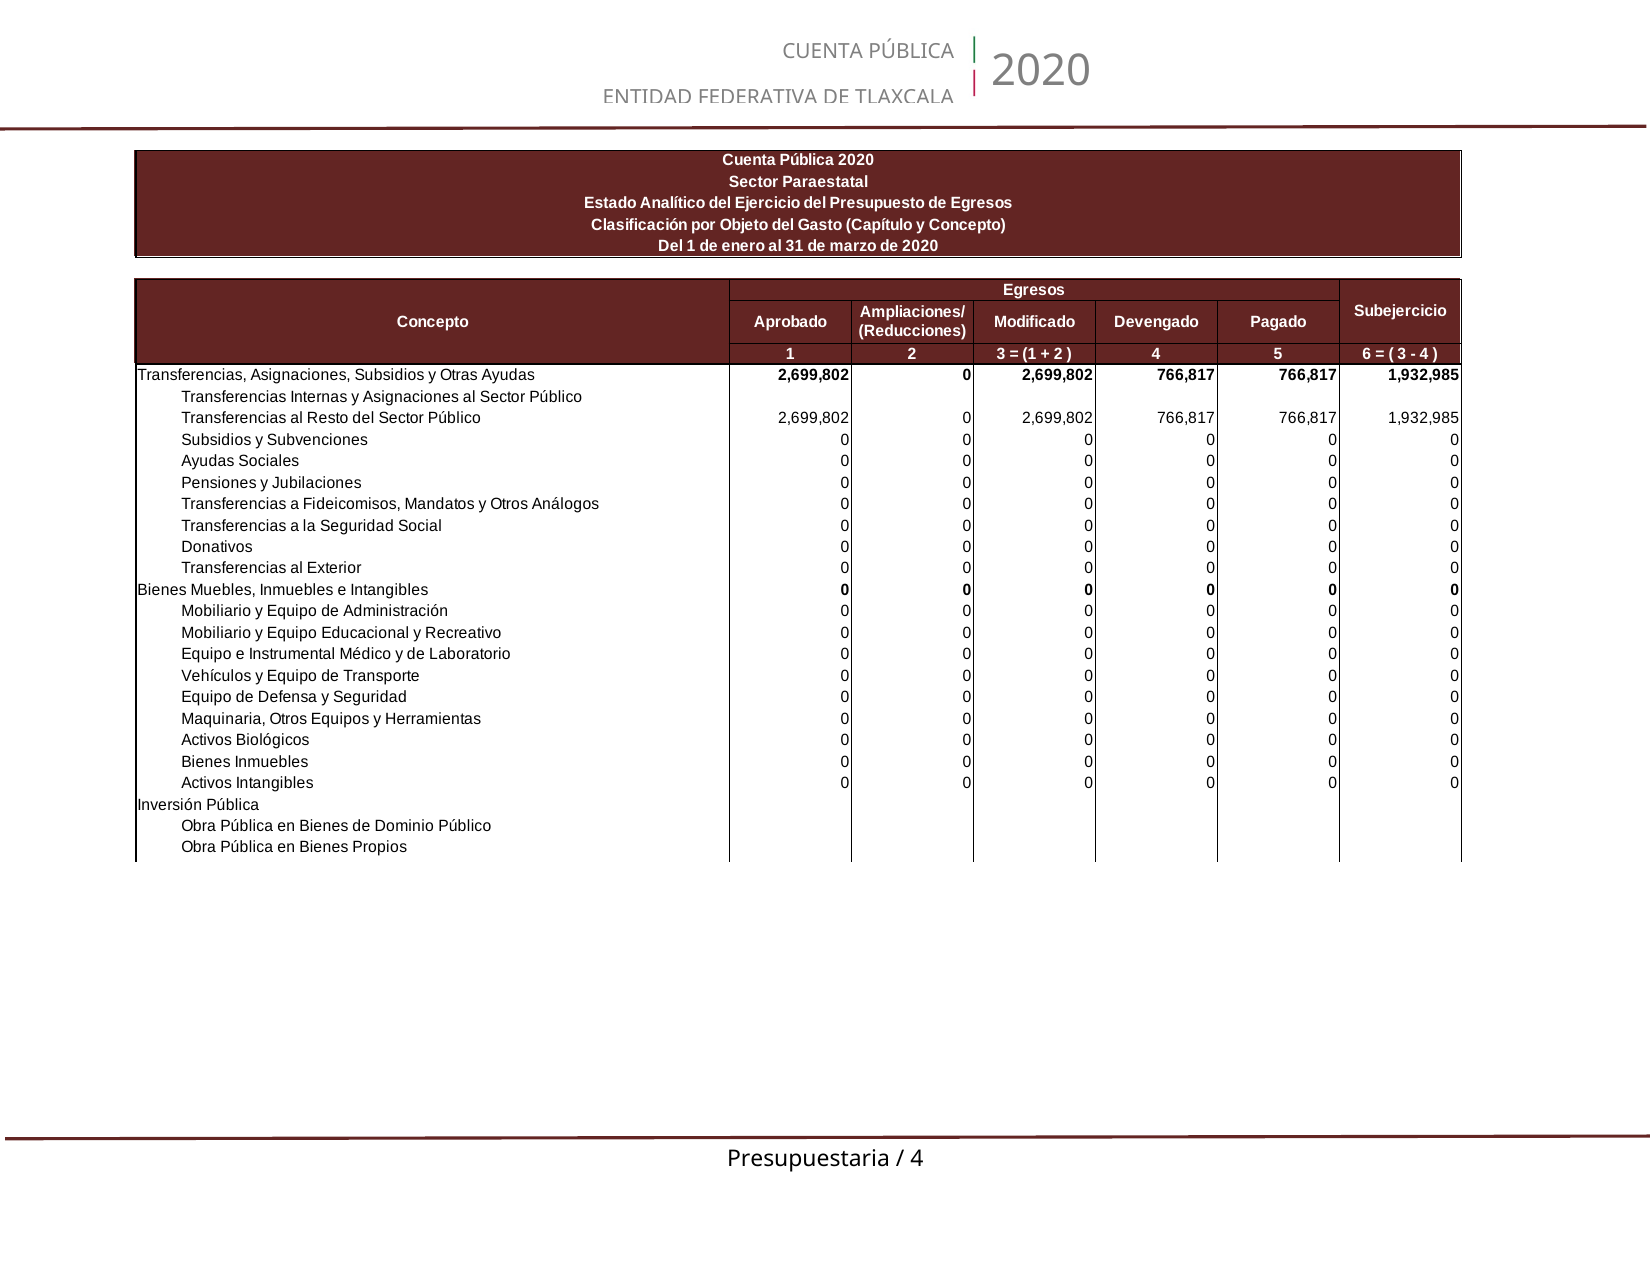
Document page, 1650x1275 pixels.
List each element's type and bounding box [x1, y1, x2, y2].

picture [968, 28, 985, 99]
